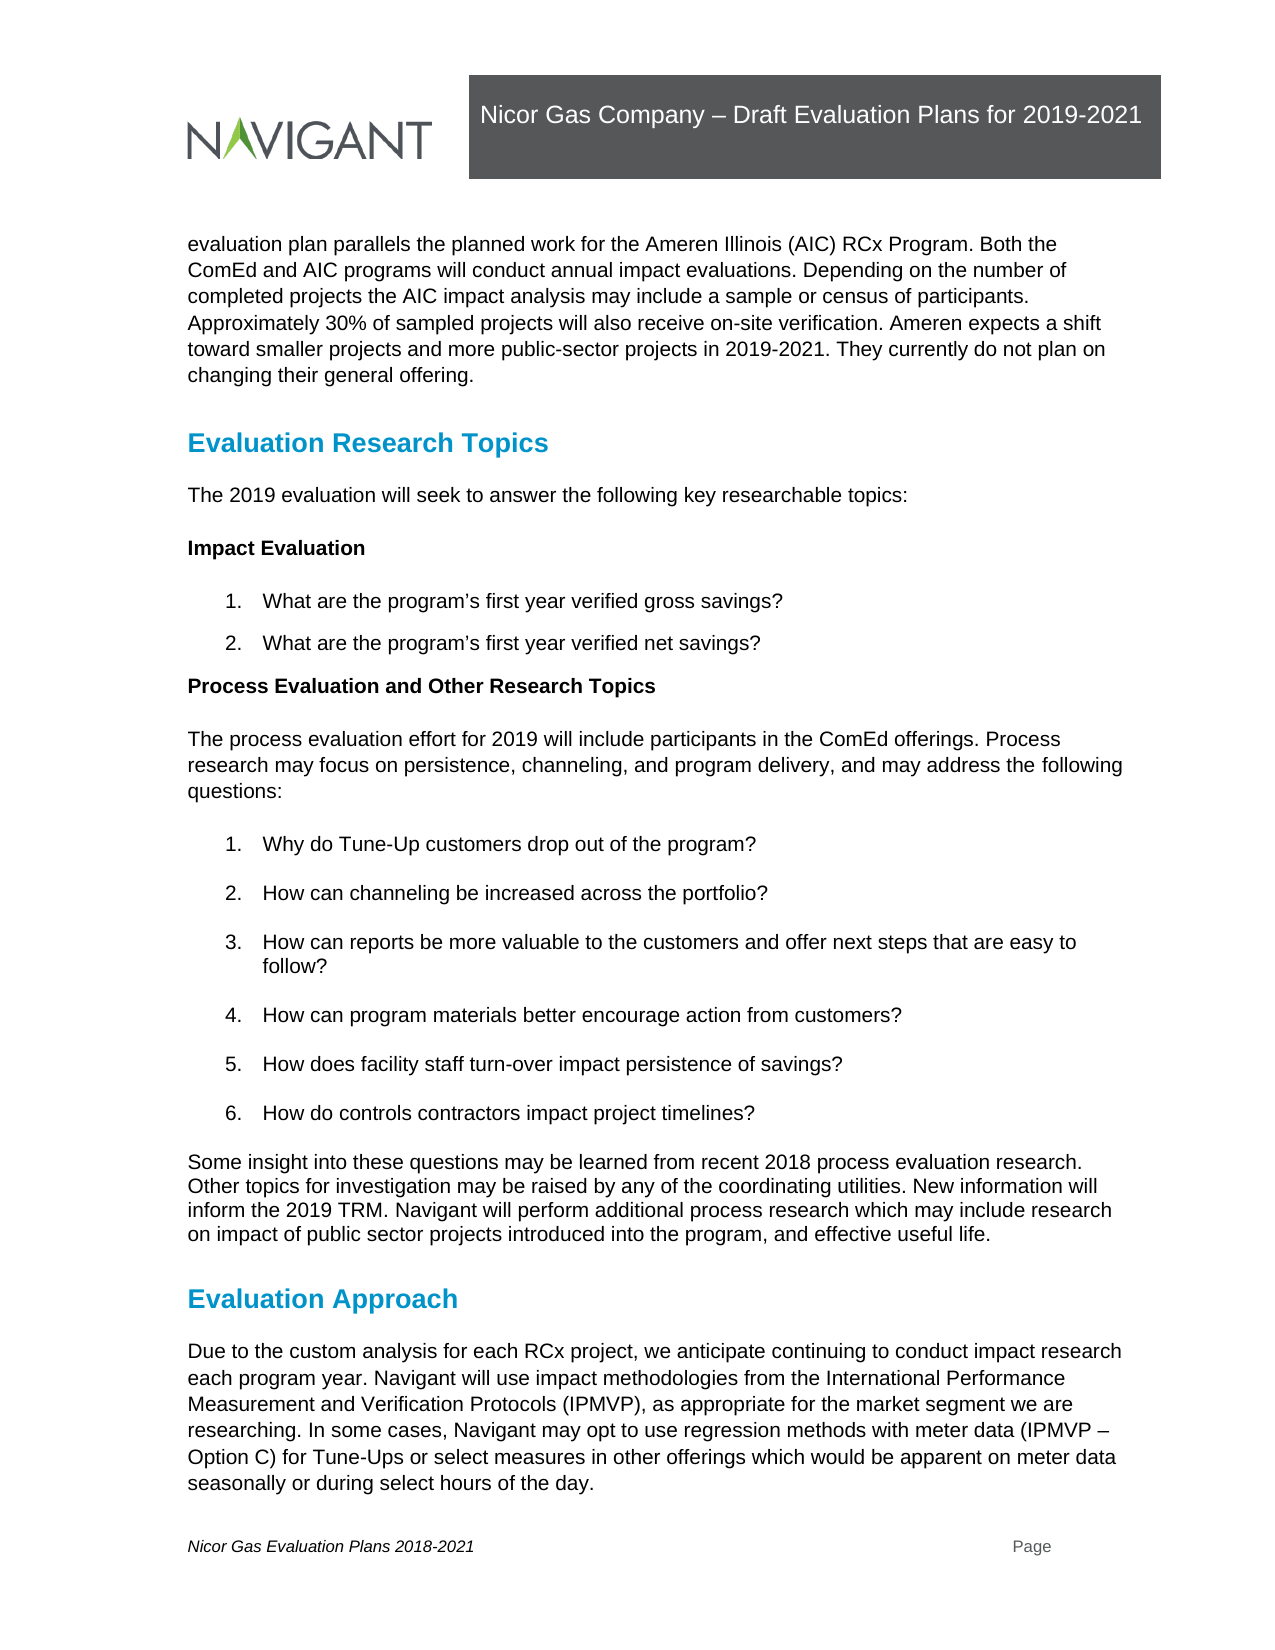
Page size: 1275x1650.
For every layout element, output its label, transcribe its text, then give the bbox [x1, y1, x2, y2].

list How can channeling be increased across the portfolio? [225, 881, 1125, 905]
list What are the program’s first year verified gross savings? [225, 589, 1125, 613]
list How do controls contractors impact project timelines? [225, 1101, 1125, 1124]
text Impact Evaluation [187, 536, 1125, 560]
text The process evaluation effort for 2019 will include participants in the ComEd offerings. Process research may focus on persistence, channeling, and program delivery, and may address the following questions: [187, 726, 1125, 803]
subtitle Evaluation Research Topics [187, 427, 1125, 458]
text Process Evaluation and Other Research Topics [187, 674, 1125, 698]
text The 2019 evaluation will seek to answer the following key researchable topics: [187, 483, 1125, 507]
list How can reports be more valuable to the customers and offer next steps that are easy to follow? [225, 930, 1125, 978]
list What are the program’s first year verified net savings? [225, 631, 1125, 655]
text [187, 231, 1125, 387]
list How does facility staff turn-over impact persistence of savings? [225, 1052, 1125, 1076]
list Why do Tune-Up customers drop out of the program? [225, 832, 1125, 856]
text Some insight into these questions may be learned from recent 2018 process evaluation research. Other topics for investigation may be raised by any of the coordinating utilities. New information will inform the 2019 TRM. Navigant will perform additional process research which may include research on impact of public sector projects introduced into the program, and effective useful life. [187, 1149, 1125, 1245]
text Due to the custom analysis for each RCx project, we anticipate continuing to conduct impact research each program year. Navigant will use impact methodologies from the International Performance Measurement and Verification Protocols (IPMVP), as appropriate for the market segment we are researching. In some cases, Navigant may opt to use regression methods with meter data (IPMVP – Option C) for Tune-Ups or select measures in other offerings which would be apparent on meter data seasonally or during select hours of the day. [187, 1339, 1125, 1495]
list How can program materials better encourage action from customers? [225, 1003, 1125, 1027]
subtitle Evaluation Approach [187, 1283, 1125, 1314]
